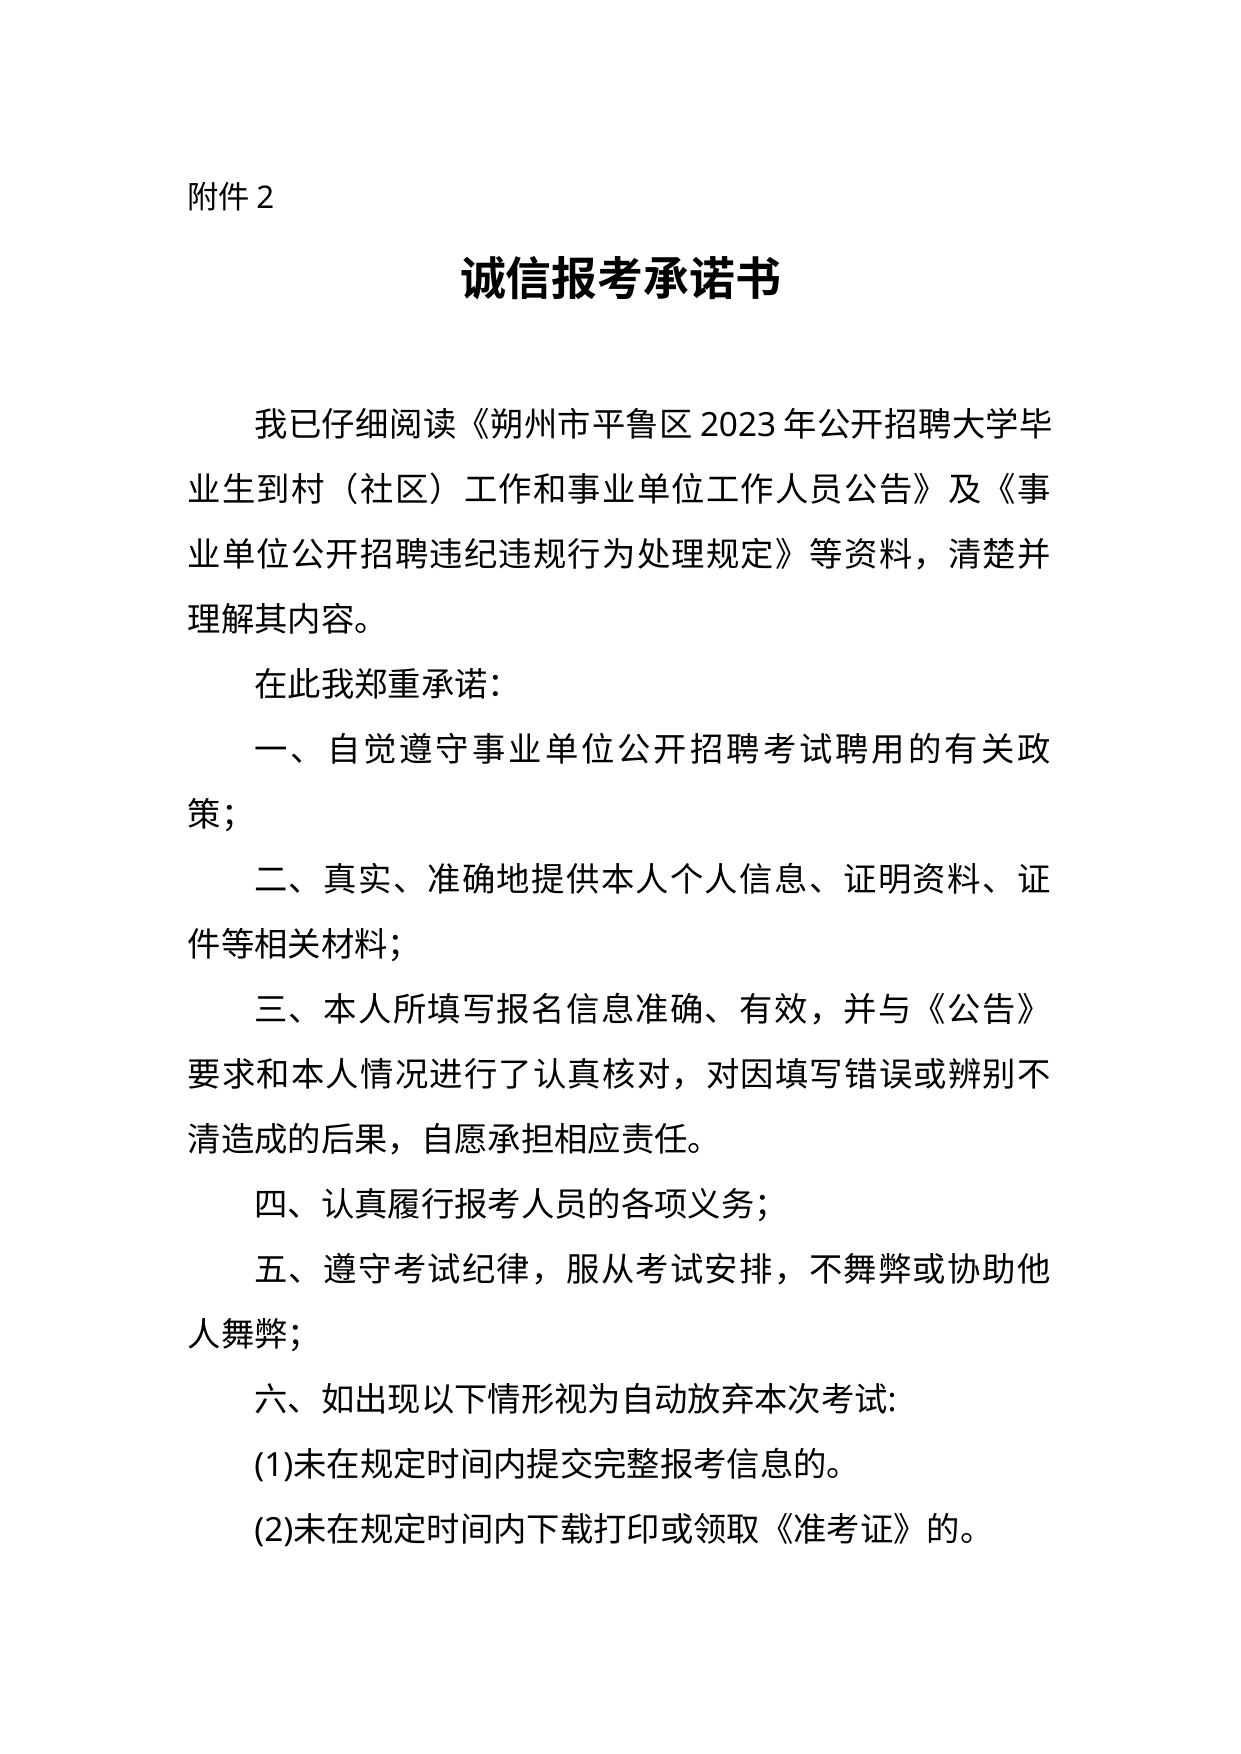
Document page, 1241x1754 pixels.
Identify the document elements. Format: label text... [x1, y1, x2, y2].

text 三、本人所填写报名信息准确、有效，并与《公告》要求和本人情况进行了认真核对，对因填写错误或辨别不清造成的后果，自愿承担相应责任。 [187, 974, 1053, 1169]
text 在此我郑重承诺： [187, 649, 1053, 714]
text 一、自觉遵守事业单位公开招聘考试聘用的有关政策； [187, 714, 1053, 844]
text (1)未在规定时间内提交完整报考信息的。 [187, 1429, 1053, 1494]
text 诚信报考承诺书 [187, 227, 1053, 324]
text 我已仔细阅读《朔州市平鲁区2023年公开招聘大学毕业生到村（社区）工作和事业单位工作人员公告》及《事业单位公开招聘违纪违规行为处理规定》等资料，清楚并理解其内容。 [187, 389, 1053, 649]
text 二、真实、准确地提供本人个人信息、证明资料、证件等相关材料； [187, 844, 1053, 974]
text (2)未在规定时间内下载打印或领取《准考证》的。 [187, 1494, 1053, 1559]
text 附件2 [187, 162, 1053, 227]
text 四、认真履行报考人员的各项义务； [187, 1169, 1053, 1234]
text 六、如出现以下情形视为自动放弃本次考试: [187, 1364, 1053, 1429]
text 五、遵守考试纪律，服从考试安排，不舞弊或协助他人舞弊； [187, 1234, 1053, 1364]
